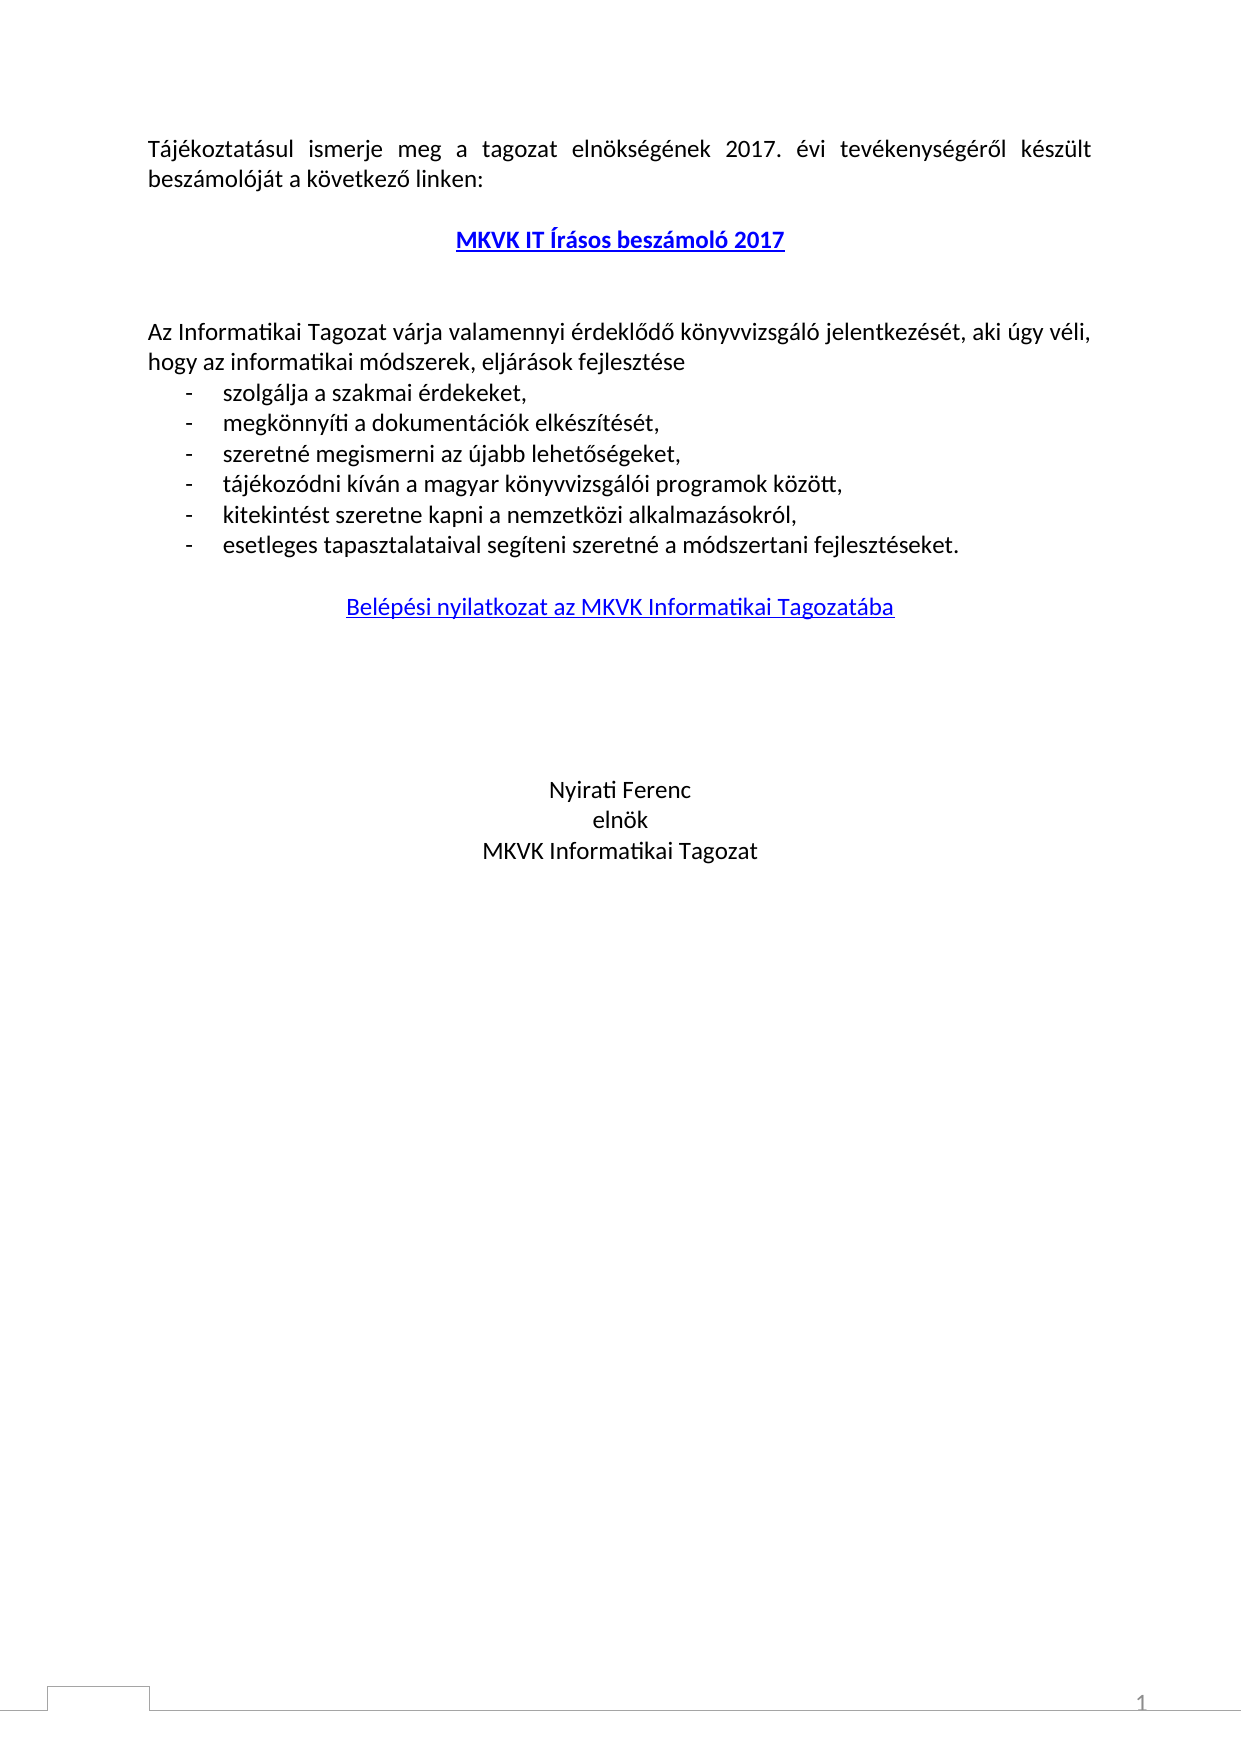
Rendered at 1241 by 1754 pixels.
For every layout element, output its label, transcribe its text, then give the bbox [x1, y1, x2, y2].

list megkönnyíti a dokumentációk elkészítését, [185, 408, 1093, 438]
list szeretné megismerni az újabb lehetőségeket, [185, 438, 1093, 469]
text Tájékoztatásul ismerje meg a tagozat elnökségének 2017. évi tevékenységéről készült beszámolóját a következő linken: [148, 133, 1093, 194]
text Belépési nyilatkozat az MKVK Informatikai Tagozatába [148, 591, 1093, 621]
list esetleges tapasztalataival segíteni szeretné a módszertani fejlesztéseket. [185, 530, 1093, 560]
text MKVK IT Írásos beszámoló 2017 [148, 224, 1093, 255]
list szolgálja a szakmai érdekeket, [185, 377, 1093, 408]
list kitekintést szeretne kapni a nemzetközi alkalmazásokról, [185, 499, 1093, 530]
text MKVK Informatikai Tagozat [148, 835, 1093, 865]
text elnök [148, 804, 1093, 835]
text Nyirati Ferenc [148, 774, 1093, 804]
text Az Informatikai Tagozat várja valamennyi érdeklődő könyvvizsgáló jelentkezését, aki úgy véli, hogy az informatikai módszerek, eljárások fejlesztése [148, 316, 1093, 377]
list tájékozódni kíván a magyar könyvvizsgálói programok között, [185, 469, 1093, 499]
